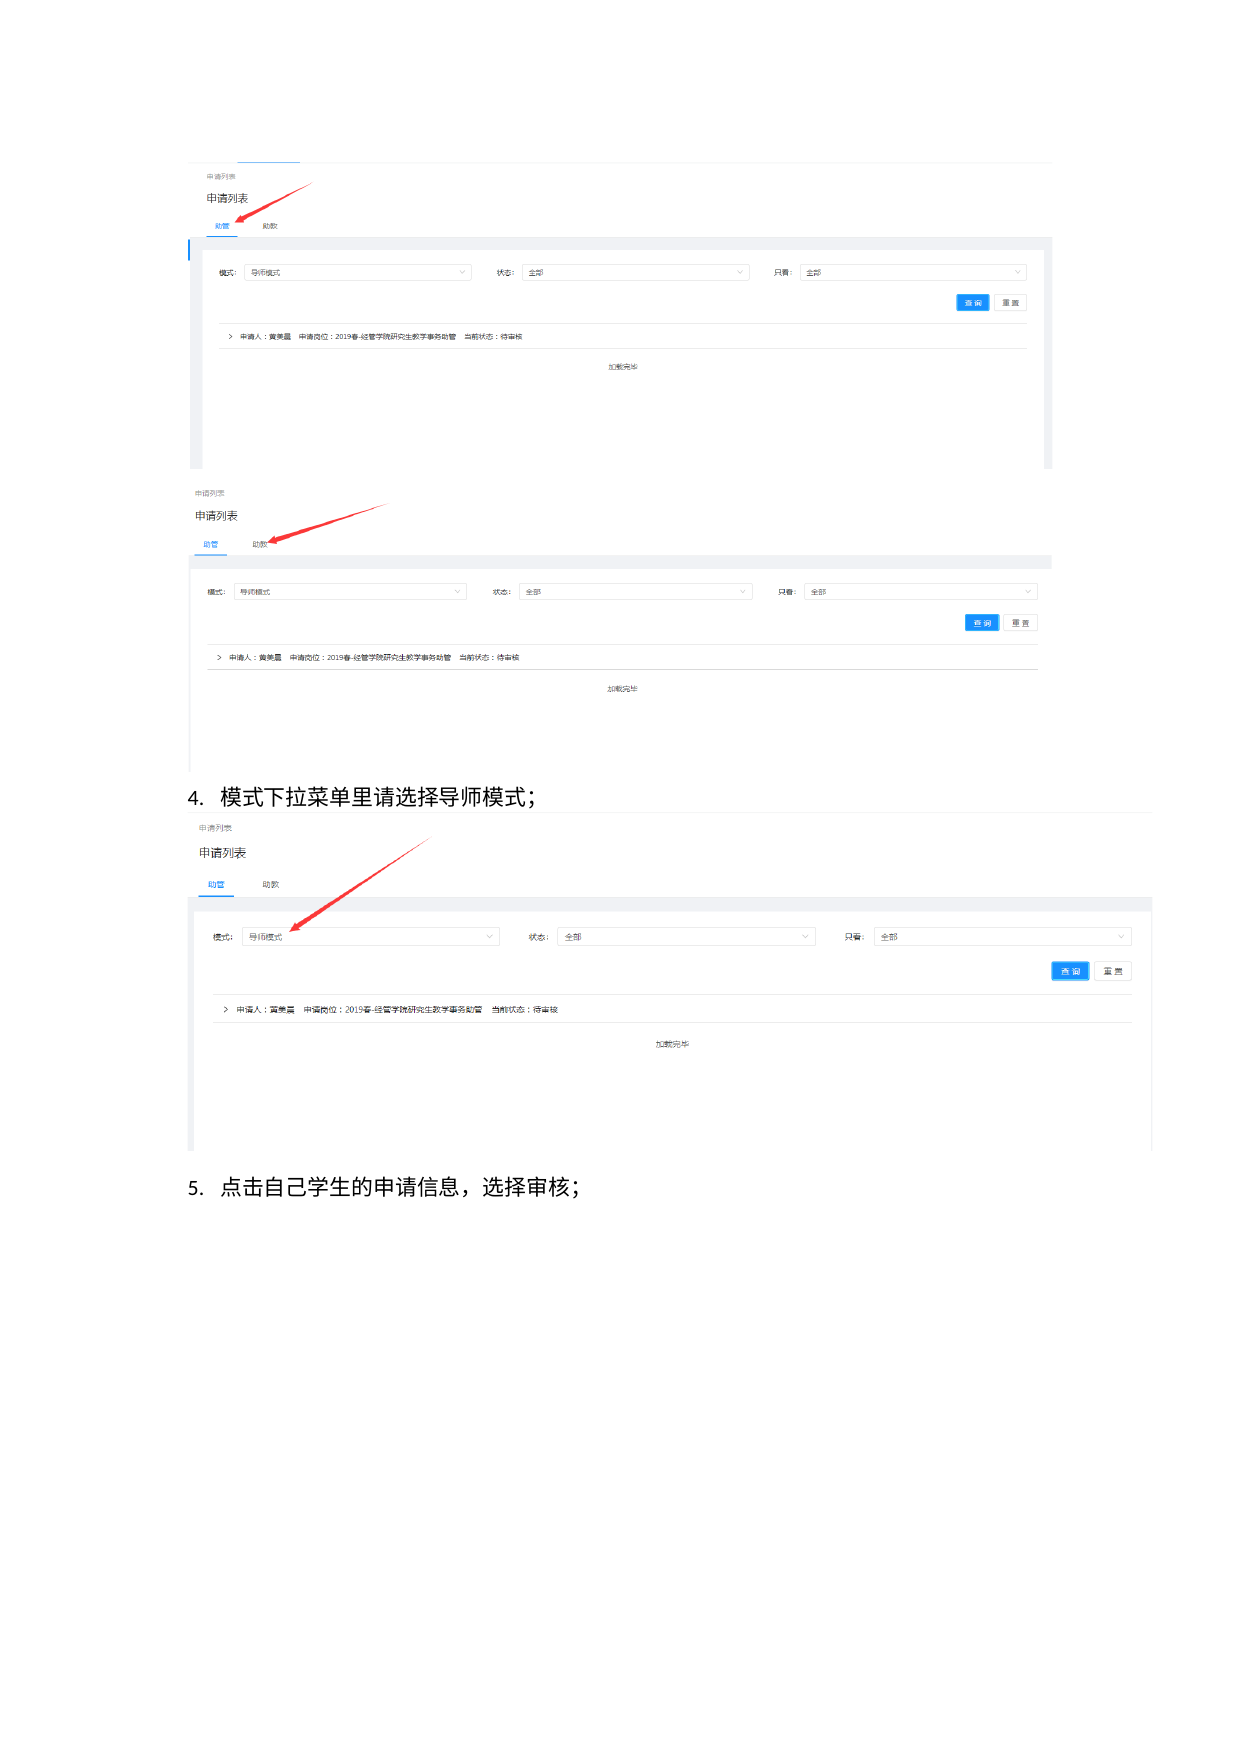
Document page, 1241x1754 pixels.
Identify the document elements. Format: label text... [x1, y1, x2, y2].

list 点击自己学生的申请信息，选择审核； [187, 1169, 1053, 1202]
list 模式下拉菜单里请选择导师模式； [187, 779, 1053, 812]
picture [188, 487, 1052, 772]
picture [187, 812, 1153, 1151]
picture [188, 162, 1053, 469]
